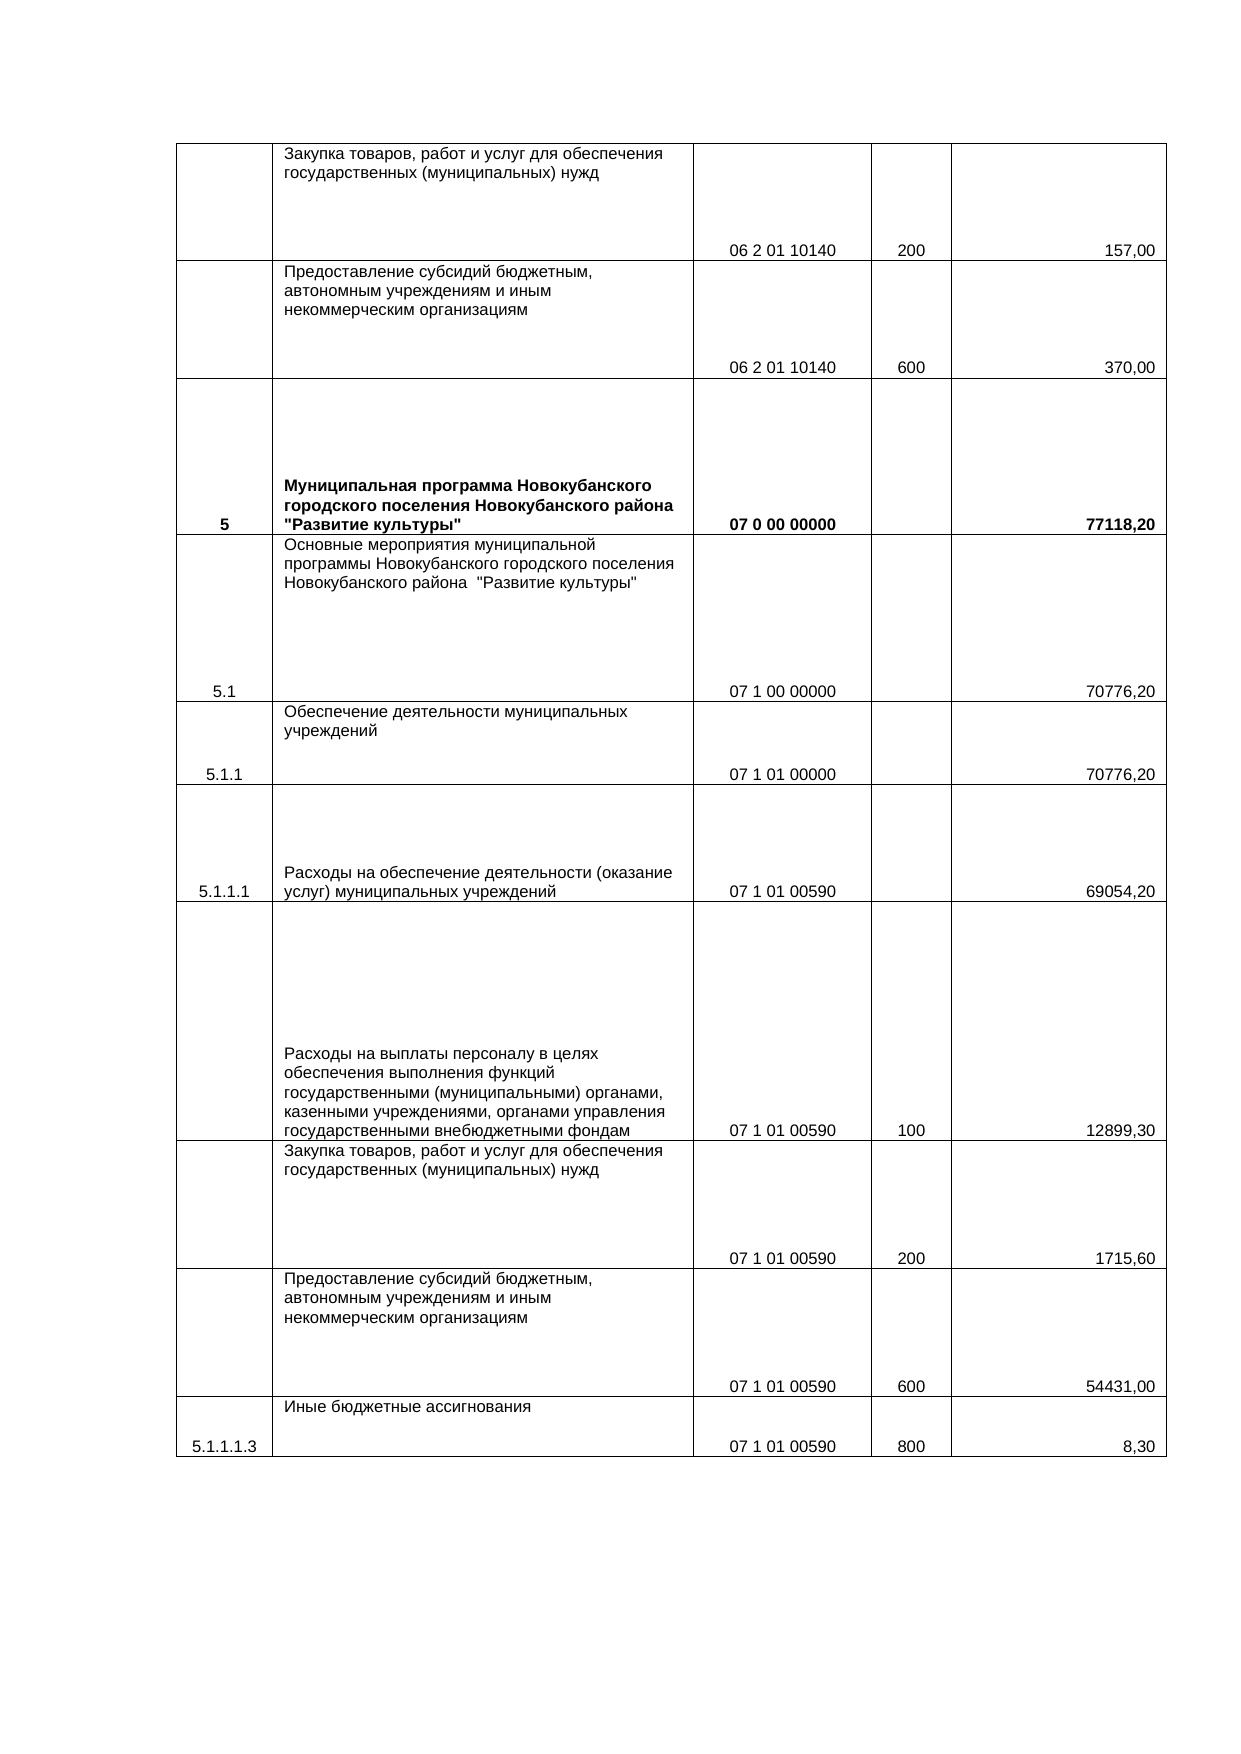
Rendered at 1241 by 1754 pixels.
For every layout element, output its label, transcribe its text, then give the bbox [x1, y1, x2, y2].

table_cell [177, 144, 272, 260]
table_cell 12899,30 [952, 902, 1166, 1140]
table_cell 07 1 01 00590 [694, 902, 871, 1140]
table_cell Иные бюджетные ассигнования [273, 1397, 693, 1456]
table_cell 1715,60 [952, 1141, 1166, 1268]
table_cell 8,30 [952, 1397, 1166, 1456]
table_cell 54431,00 [952, 1269, 1166, 1396]
table_cell 600 [872, 1269, 951, 1396]
table_cell 5.1.1.1 [177, 785, 272, 901]
table_cell 5.1.1 [177, 702, 272, 784]
table_cell Закупка товаров, работ и услуг для обеспечения государственных (муниципальных) нужд [273, 144, 693, 260]
table_cell 77118,20 [952, 379, 1166, 534]
table_cell [177, 1141, 272, 1268]
table_cell [177, 261, 272, 377]
table_cell [872, 535, 951, 701]
table_cell 07 0 00 00000 [694, 379, 871, 534]
table_cell 5.1.1.1.3 [177, 1397, 272, 1456]
table_cell [872, 785, 951, 901]
table_cell 200 [872, 144, 951, 260]
table_cell [872, 379, 951, 534]
table_cell 07 1 01 00590 [694, 1397, 871, 1456]
table_cell Закупка товаров, работ и услуг для обеспечения государственных (муниципальных) нужд [273, 1141, 693, 1268]
table_cell Основные мероприятия муниципальной программы Новокубанского городского поселения Новокубанского района "Развитие культуры" [273, 535, 693, 701]
table_cell 07 1 01 00590 [694, 785, 871, 901]
table_cell 06 2 01 10140 [694, 144, 871, 260]
table_cell 100 [872, 902, 951, 1140]
table_cell Предоставление субсидий бюджетным, автономным учреждениям и иным некоммерческим организациям [273, 1269, 693, 1396]
table_cell Расходы на обеспечение деятельности (оказание услуг) муниципальных учреждений [273, 785, 693, 901]
table_cell 07 1 01 00590 [694, 1269, 871, 1396]
table_cell Обеспечение деятельности муниципальных учреждений [273, 702, 693, 784]
table_cell 200 [872, 1141, 951, 1268]
table_cell Расходы на выплаты персоналу в целях обеспечения выполнения функций государственными (муниципальными) органами, казенными учреждениями, органами управления государственными внебюджетными фондам [273, 902, 693, 1140]
table_cell 157,00 [952, 144, 1166, 260]
table_cell Муниципальная программа Новокубанского городского поселения Новокубанского района "Развитие культуры" [273, 379, 693, 534]
table_cell [177, 902, 272, 1140]
table_cell 70776,20 [952, 702, 1166, 784]
table_cell [872, 702, 951, 784]
table_cell 370,00 [952, 261, 1166, 377]
table_cell 600 [872, 261, 951, 377]
table_cell 70776,20 [952, 535, 1166, 701]
table_cell Предоставление субсидий бюджетным, автономным учреждениям и иным некоммерческим организациям [273, 261, 693, 377]
table_cell 06 2 01 10140 [694, 261, 871, 377]
table_cell 800 [872, 1397, 951, 1456]
table_cell 07 1 01 00000 [694, 702, 871, 784]
table_cell 5.1 [177, 535, 272, 701]
table_cell 07 1 01 00590 [694, 1141, 871, 1268]
table_cell 07 1 00 00000 [694, 535, 871, 701]
table_cell 5 [177, 379, 272, 534]
table_cell [177, 1269, 272, 1396]
table_cell 69054,20 [952, 785, 1166, 901]
